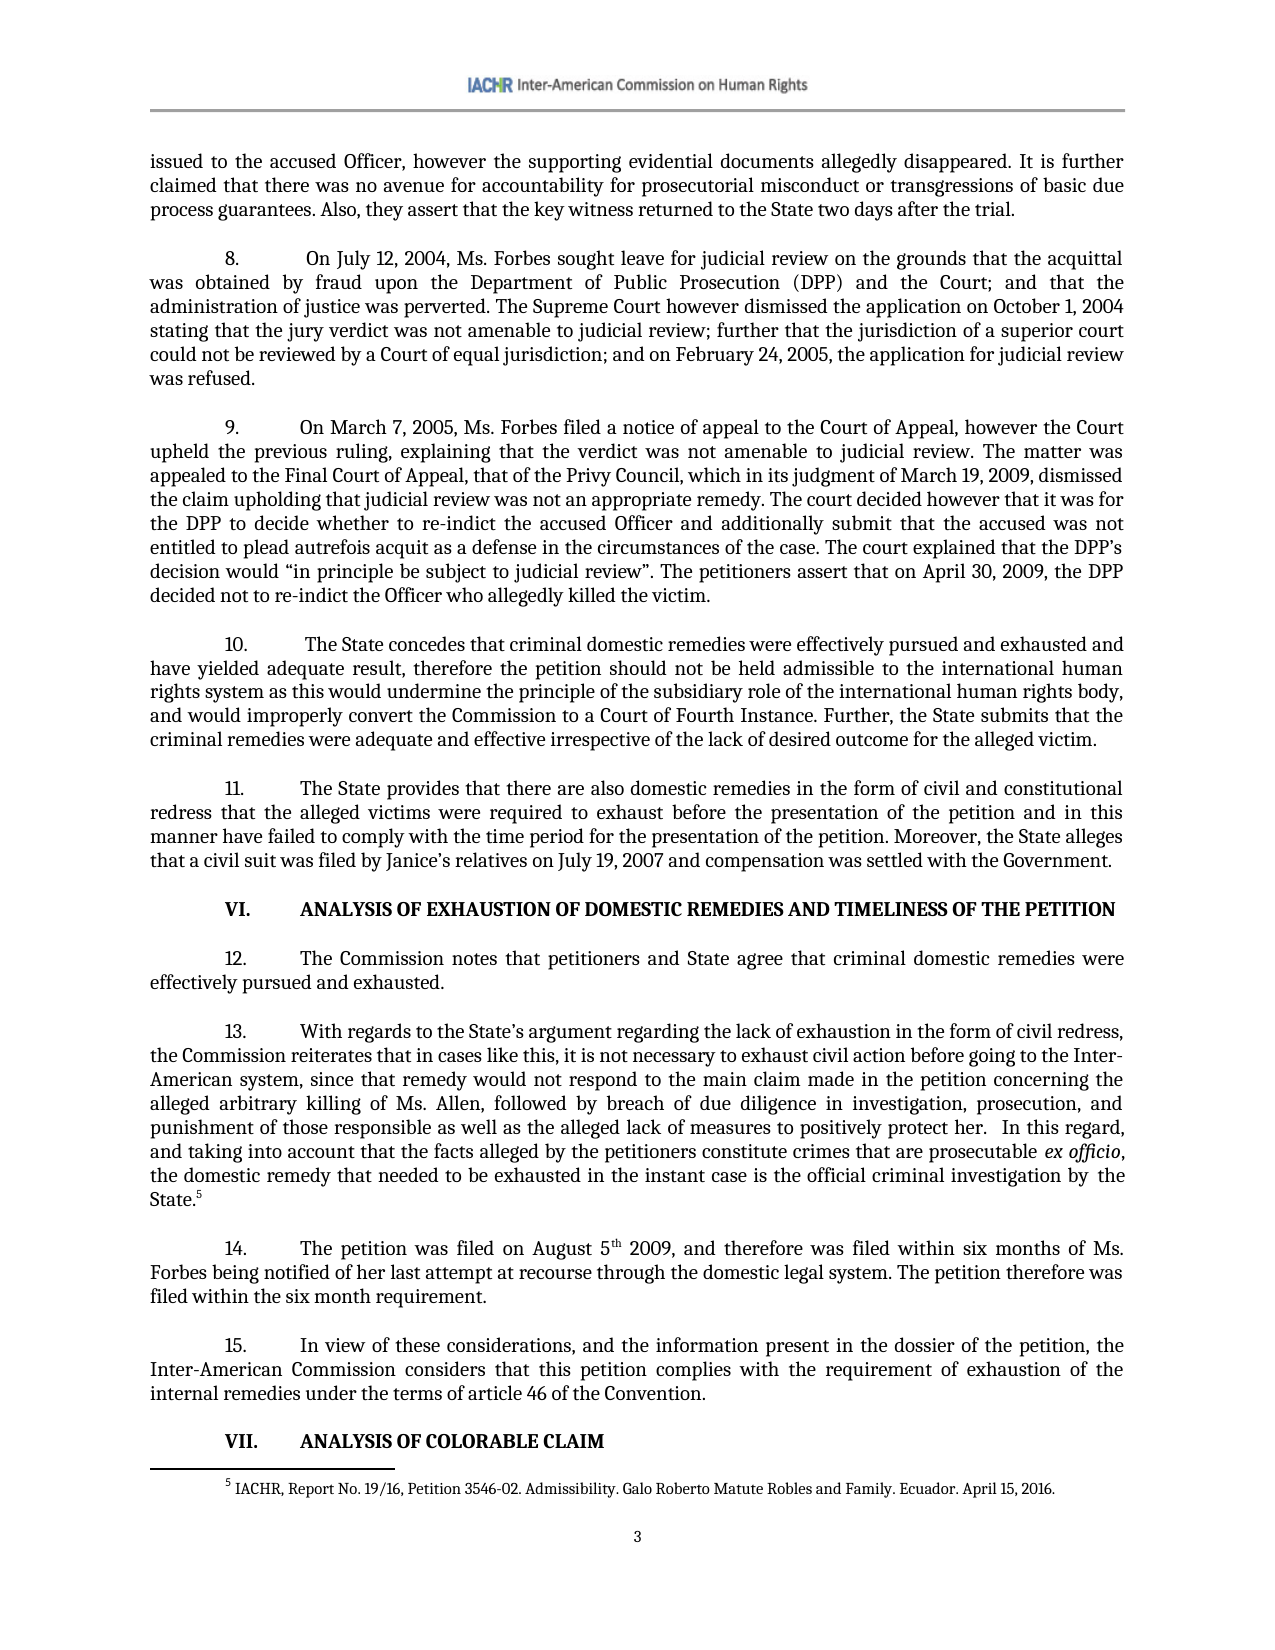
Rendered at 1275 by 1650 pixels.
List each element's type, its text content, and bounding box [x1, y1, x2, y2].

list The Commission notes that petitioners and State agree that criminal domestic remedies were effectively pursued and exhausted. [150, 947, 1125, 995]
list On March 7, 2005, Ms. Forbes filed a notice of appeal to the Court of Appeal, however the Court upheld the previous ruling, explaining that the verdict was not amenable to judicial review. The matter was appealed to the Final Court of Appeal, that of the Privy Council, which in its judgment of March 19, 2009, dismissed the claim upholding that judicial review was not an appropriate remedy. The court decided however that it was for the DPP to decide whether to re-indict the accused Officer and additionally submit that the accused was not entitled to plead autrefois acquit as a defense in the circumstances of the case. The court explained that the DPP’s decision would “in principle be subject to judicial review”. The petitioners assert that on April 30, 2009, the DPP decided not to re-indict the Officer who allegedly killed the victim. [150, 416, 1125, 607]
list The State concedes that criminal domestic remedies were effectively pursued and exhausted and have yielded adequate result, therefore the petition should not be held admissible to the international human rights system as this would undermine the principle of the subsidiary role of the international human rights body, and would improperly convert the Commission to a Court of Fourth Instance. Further, the State submits that the criminal remedies were adequate and effective irrespective of the lack of desired outcome for the alleged victim. [150, 632, 1125, 752]
list On July 12, 2004, Ms. Forbes sought leave for judicial review on the grounds that the acquittal was obtained by fraud upon the Department of Public Prosecution (DPP) and the Court; and that the administration of justice was perverted. The Supreme Court however dismissed the application on October 1, 2004 stating that the jury verdict was not amenable to judicial review; further that the jurisdiction of a superior court could not be reviewed by a Court of equal jurisdiction; and on February 24, 2005, the application for judicial review was refused. [150, 247, 1125, 391]
list The State provides that there are also domestic remedies in the form of civil and constitutional redress that the alleged victims were required to exhaust before the presentation of the petition and in this manner have failed to comply with the time period for the presentation of the petition. Moreover, the State alleges that a civil suit was filed by Janice’s relatives on July 19, 2007 and compensation was settled with the Government. [150, 777, 1125, 873]
list VII. ANALYSIS OF COLORABLE CLAIM [225, 1430, 1125, 1454]
picture [456, 75, 819, 95]
list In view of these considerations, and the information present in the dossier of the petition, the Inter-American Commission considers that this petition complies with the requirement of exhaustion of the internal remedies under the terms of article 46 of the Convention. [150, 1333, 1125, 1405]
list The petition was filed on August 5th 2009, and therefore was filed within six months of Ms. Forbes being notified of her last attempt at recourse through the domestic legal system. The petition therefore was filed within the six month requirement. [150, 1236, 1125, 1308]
text VI. ANALYSIS OF EXHAUSTION OF DOMESTIC REMEDIES AND TIMELINESS OF THE PETITION [150, 898, 1125, 922]
list With regards to the State’s argument regarding the lack of exhaustion in the form of civil redress, the Commission reiterates that in cases like this, it is not necessary to exhaust civil action before going to the Inter-American system, since that remedy would not respond to the main claim made in the petition concerning the alleged arbitrary killing of Ms. Allen, followed by breach of due diligence in investigation, prosecution, and punishment of those responsible as well as the alleged lack of measures to positively protect her. In this regard, and taking into account that the facts alleged by the petitioners constitute crimes that are prosecutable ex officio, the domestic remedy that needed to be exhausted in the instant case is the official criminal investigation by the State. [150, 1020, 1125, 1211]
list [150, 150, 1125, 222]
